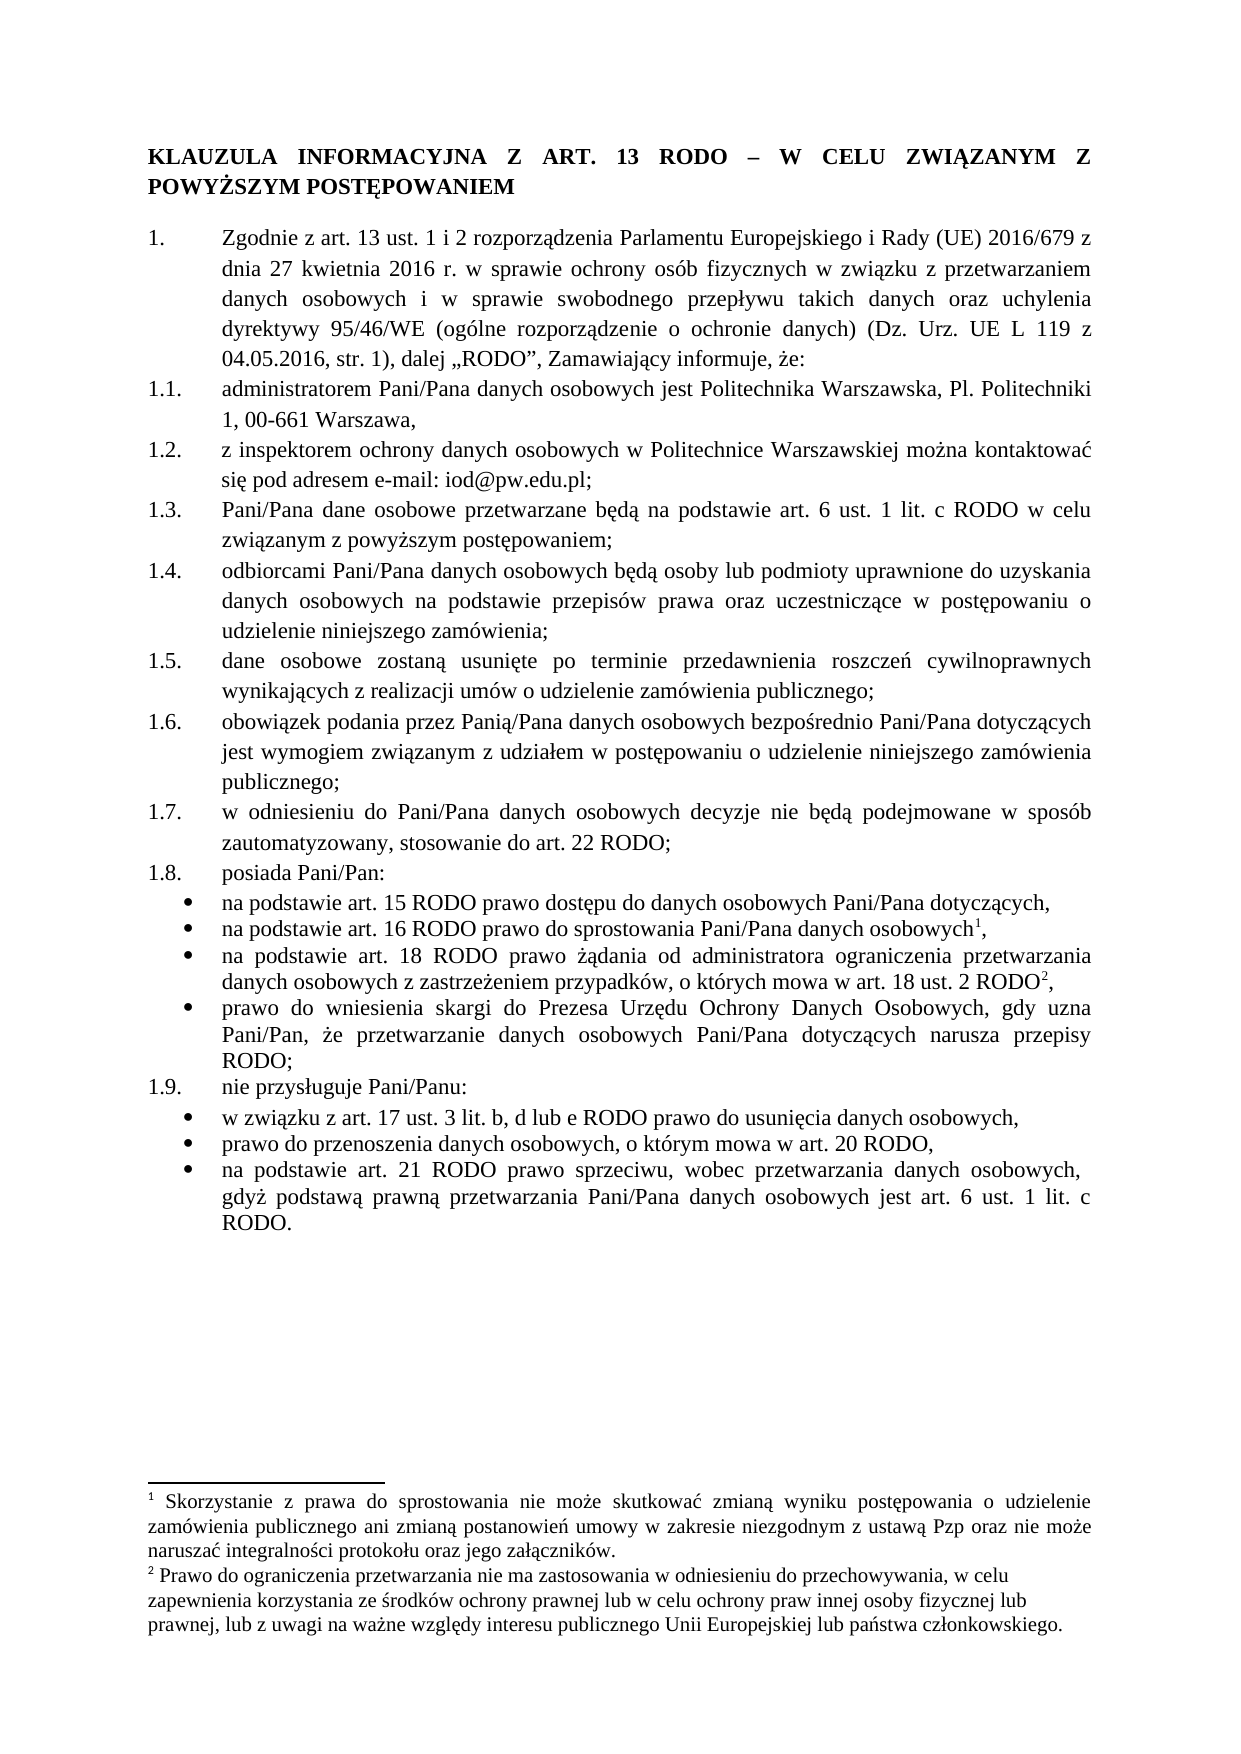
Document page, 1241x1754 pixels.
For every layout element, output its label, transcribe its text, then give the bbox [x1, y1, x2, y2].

list prawo do wniesienia skargi do Prezesa Urzędu Ochrony Danych Osobowych, gdy uzna Pani/Pan, że przetwarzanie danych osobowych Pani/Pana dotyczących narusza przepisy RODO; [184, 994, 1092, 1073]
text 1.9. nie przysługuje Pani/Panu: [148, 1073, 1092, 1100]
text 1.5. dane osobowe zostaną usunięte po terminie przedawnienia roszczeń cywilnoprawnych wynikających z realizacji umów o udzielenie zamówienia publicznego; [148, 647, 1092, 704]
list prawo do przenoszenia danych osobowych, o którym mowa w art. 20 RODO, [184, 1130, 1092, 1156]
list na podstawie art. 15 RODO prawo dostępu do danych osobowych Pani/Pana dotyczących, [184, 889, 1092, 915]
list na podstawie art. 21 RODO prawo sprzeciwu, wobec przetwarzania danych osobowych, gdyż podstawą prawną przetwarzania Pani/Pana danych osobowych jest art. 6 ust. 1 lit. c RODO. [184, 1156, 1092, 1235]
text 1.2. z inspektorem ochrony danych osobowych w Politechnice Warszawskiej można kontaktować się pod adresem e-mail: iod@pw.edu.pl; [148, 436, 1092, 492]
text KLAUZULA INFORMACYJNA Z ART. 13 RODO – W CELU ZWIĄZANYM Z POWYŻSZYM POSTĘPOWANIEM [148, 143, 1092, 200]
text 1.8. posiada Pani/Pan: [148, 859, 1092, 885]
text 1.7. w odniesieniu do Pani/Pana danych osobowych decyzje nie będą podejmowane w sposób zautomatyzowany, stosowanie do art. 22 RODO; [148, 798, 1092, 855]
text 1. Zgodnie z art. 13 ust. 1 i 2 rozporządzenia Parlamentu Europejskiego i Rady (UE) 2016/679 z dnia 27 kwietnia 2016 r. w sprawie ochrony osób fizycznych w związku z przetwarzaniem danych osobowych i w sprawie swobodnego przepływu takich danych oraz uchylenia dyrektywy 95/46/WE (ogólne rozporządzenie o ochronie danych) (Dz. Urz. UE L 119 z 04.05.2016, str. 1), dalej „RODO”, Zamawiający informuje, że: [148, 224, 1092, 372]
list w związku z art. 17 ust. 3 lit. b, d lub e RODO prawo do usunięcia danych osobowych, [184, 1104, 1092, 1130]
text 1.1. administratorem Pani/Pana danych osobowych jest Politechnika Warszawska, Pl. Politechniki 1, 00-661 Warszawa, [148, 375, 1092, 432]
list na podstawie art. 16 RODO prawo do sprostowania Pani/Pana danych osobowych, [184, 915, 1092, 942]
text 1.4. odbiorcami Pani/Pana danych osobowych będą osoby lub podmioty uprawnione do uzyskania danych osobowych na podstawie przepisów prawa oraz uczestniczące w postępowaniu o udzielenie niniejszego zamówienia; [148, 557, 1092, 643]
text 1.6. obowiązek podania przez Panią/Pana danych osobowych bezpośrednio Pani/Pana dotyczących jest wymogiem związanym z udziałem w postępowaniu o udzielenie niniejszego zamówienia publicznego; [148, 708, 1092, 794]
list na podstawie art. 18 RODO prawo żądania od administratora ograniczenia przetwarzania danych osobowych z zastrzeżeniem przypadków, o których mowa w art. 18 ust. 2 RODO, [184, 942, 1092, 994]
text 1.3. Pani/Pana dane osobowe przetwarzane będą na podstawie art. 6 ust. 1 lit. c RODO w celu związanym z powyższym postępowaniem; [148, 496, 1092, 553]
